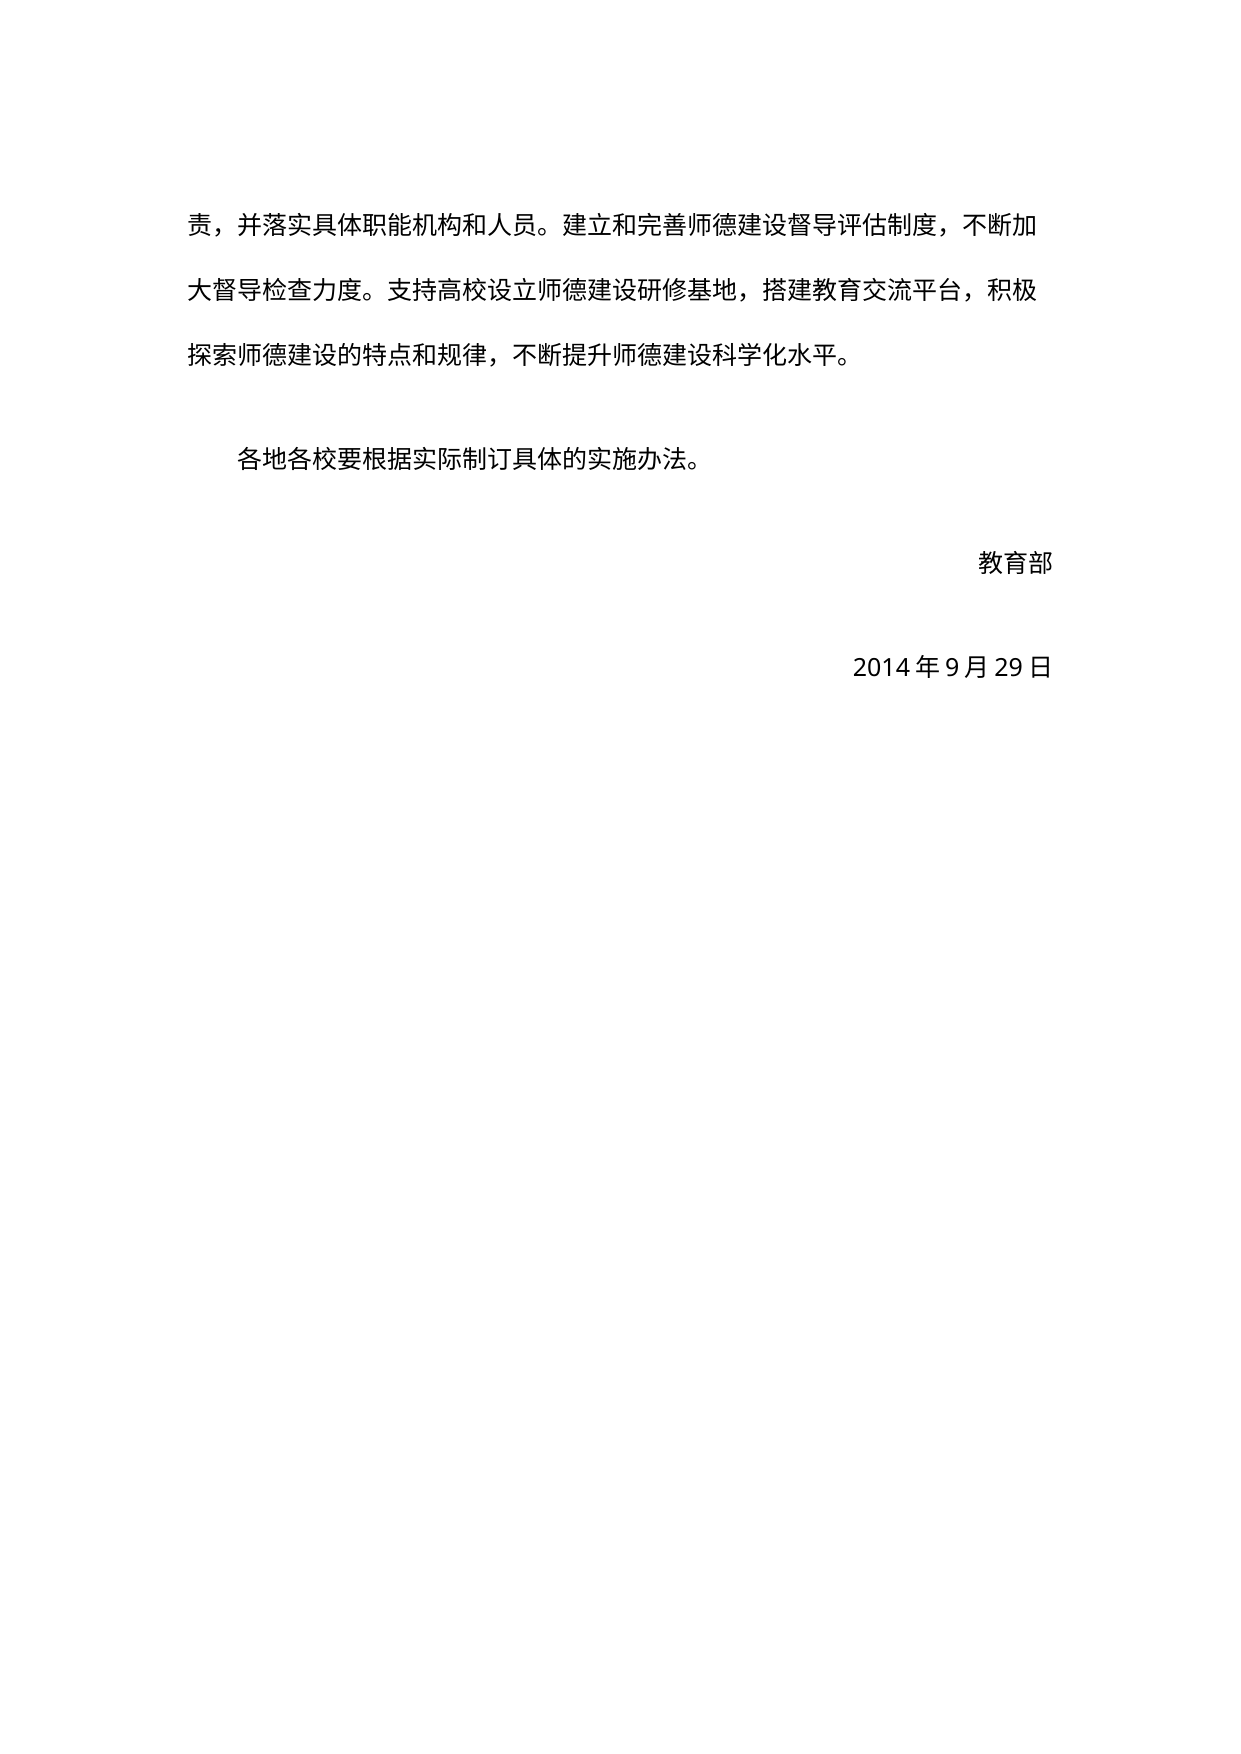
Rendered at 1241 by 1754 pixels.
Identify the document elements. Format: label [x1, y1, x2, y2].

table_header [188, 162, 1053, 737]
